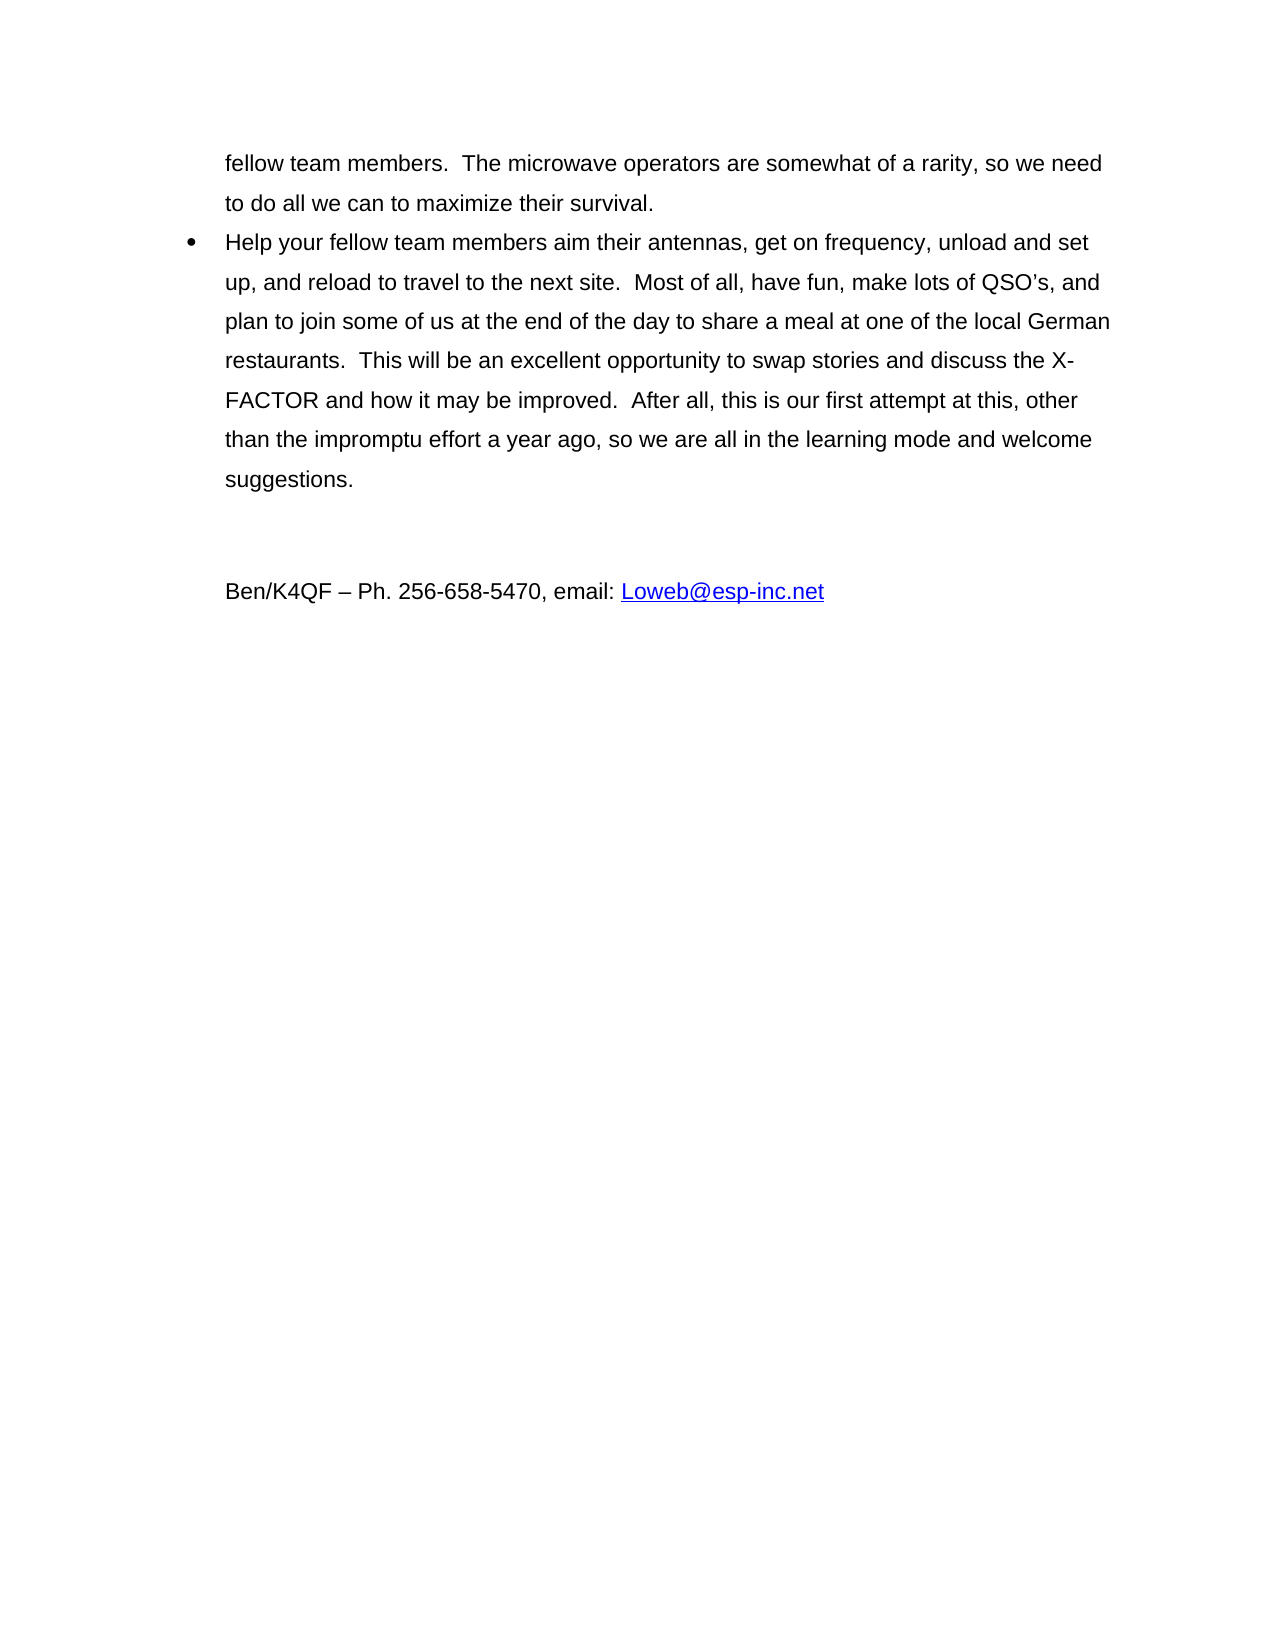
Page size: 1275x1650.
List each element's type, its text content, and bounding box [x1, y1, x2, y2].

text Ben/K4QF – Ph. 256-658-5470, email: Loweb@esp-inc.net [225, 578, 1125, 604]
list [187, 150, 1125, 216]
list Help your fellow team members aim their antennas, get on frequency, unload and set up, and reload to travel to the next site. Most of all, have fun, make lots of QSO’s, and plan to join some of us at the end of the day to share a meal at one of the local German restaurants. This will be an excellent opportunity to swap stories and discuss the X-FACTOR and how it may be improved. After all, this is our first attempt at this, other than the impromptu effort a year ago, so we are all in the learning mode and welcome suggestions. [187, 229, 1125, 492]
